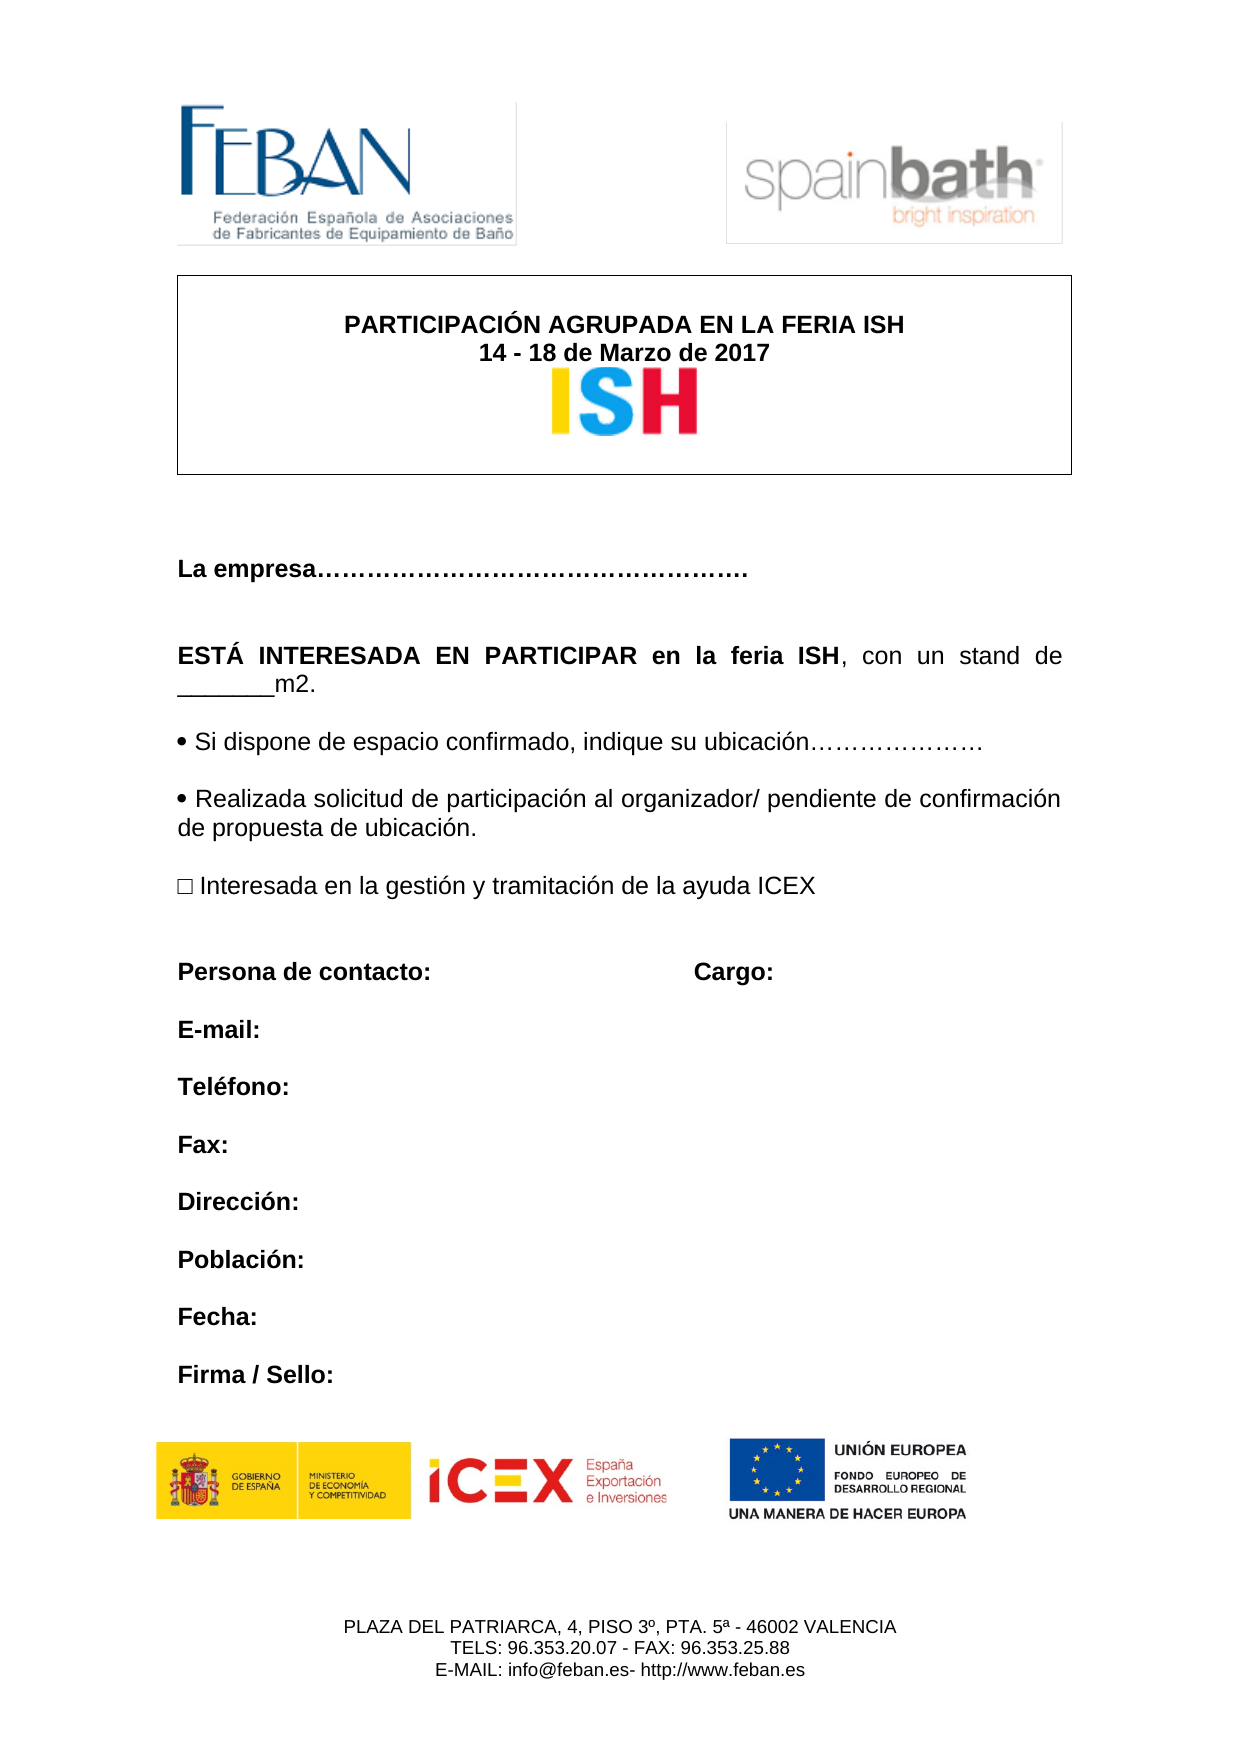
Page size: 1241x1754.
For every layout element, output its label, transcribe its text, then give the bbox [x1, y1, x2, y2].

text Teléfono: [177, 1072, 1063, 1101]
text La empresa……………………………………………. [177, 554, 1063, 583]
text Firma / Sello: [177, 1359, 1063, 1388]
text □ Interesada en la gestión y tramitación de la ayuda ICEX [177, 871, 1063, 899]
text Dirección: [177, 1187, 1063, 1216]
picture [725, 122, 1063, 247]
picture [717, 1417, 980, 1538]
picture [177, 102, 518, 247]
text Persona de contacto: Cargo: [177, 957, 1063, 986]
text ESTÁ INTERESADA EN PARTICIPAR en la feria ISH, con un stand de _______m2. [177, 641, 1063, 698]
picture [551, 367, 698, 436]
text Fecha: [177, 1302, 1063, 1331]
picture [156, 1442, 667, 1519]
text Si dispone de espacio confirmado, indique su ubicación………………… [177, 727, 1063, 756]
text Realizada solicitud de participación al organizador/ pendiente de confirmación de propuesta de ubicación. [177, 784, 1063, 842]
table_header PARTICIPACIÓN AGRUPADA EN LA FERIA ISH 14 - 18 de Marzo de 2017 [178, 276, 1071, 474]
text E-mail: [177, 1014, 1063, 1043]
text Población: [177, 1244, 1063, 1273]
text Fax: [177, 1129, 1063, 1158]
